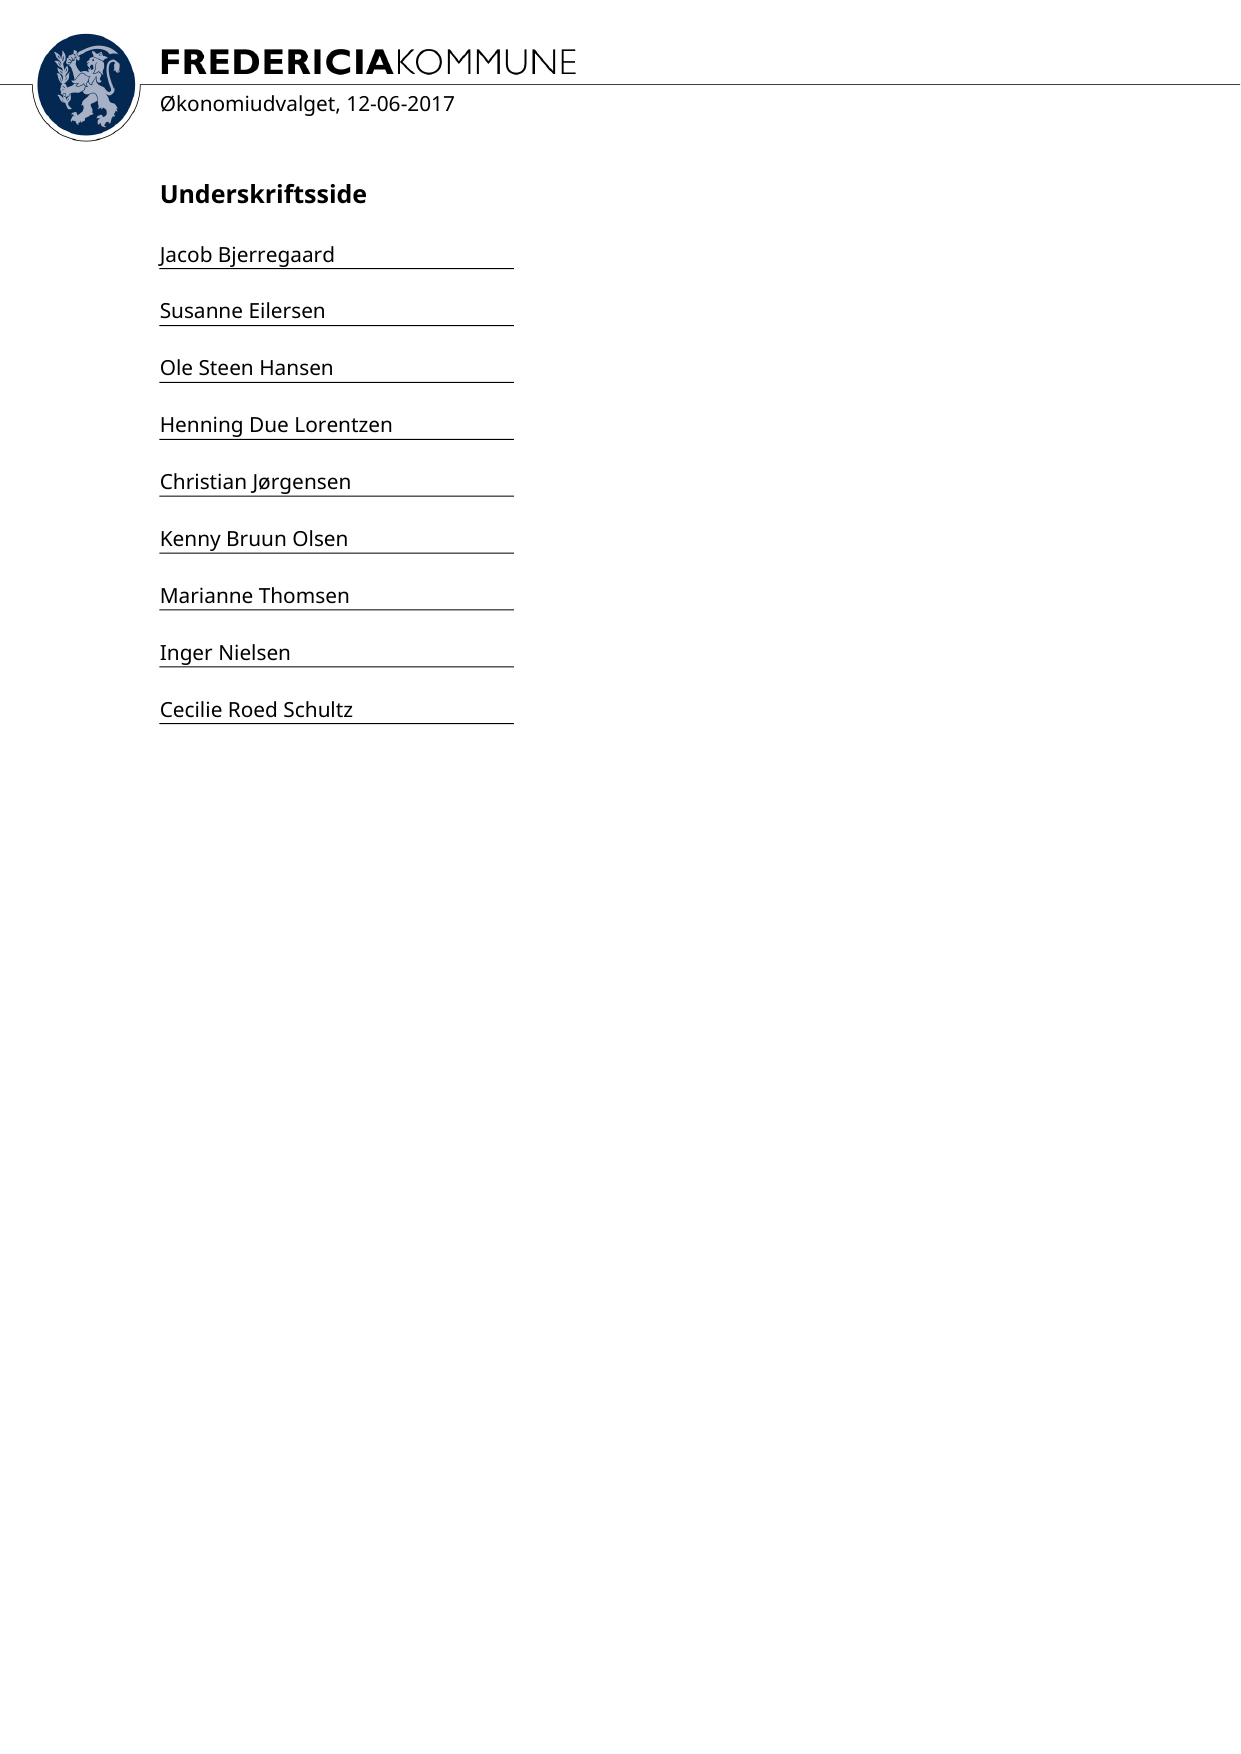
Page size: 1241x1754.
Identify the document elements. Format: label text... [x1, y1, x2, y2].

text Jacob Bjerregaard [159, 240, 945, 268]
text Inger Nielsen [159, 638, 945, 666]
text Underskriftsside [159, 177, 948, 211]
text Marianne Thomsen [159, 581, 945, 609]
text Cecilie Roed Schultz [159, 695, 945, 723]
text Christian Jørgensen [159, 467, 945, 496]
text Ole Steen Hansen [159, 353, 945, 382]
text Susanne Eilersen [159, 297, 945, 325]
text Henning Due Lorentzen [159, 410, 945, 439]
text Kenny Bruun Olsen [159, 524, 945, 552]
picture [0, 23, 1241, 147]
